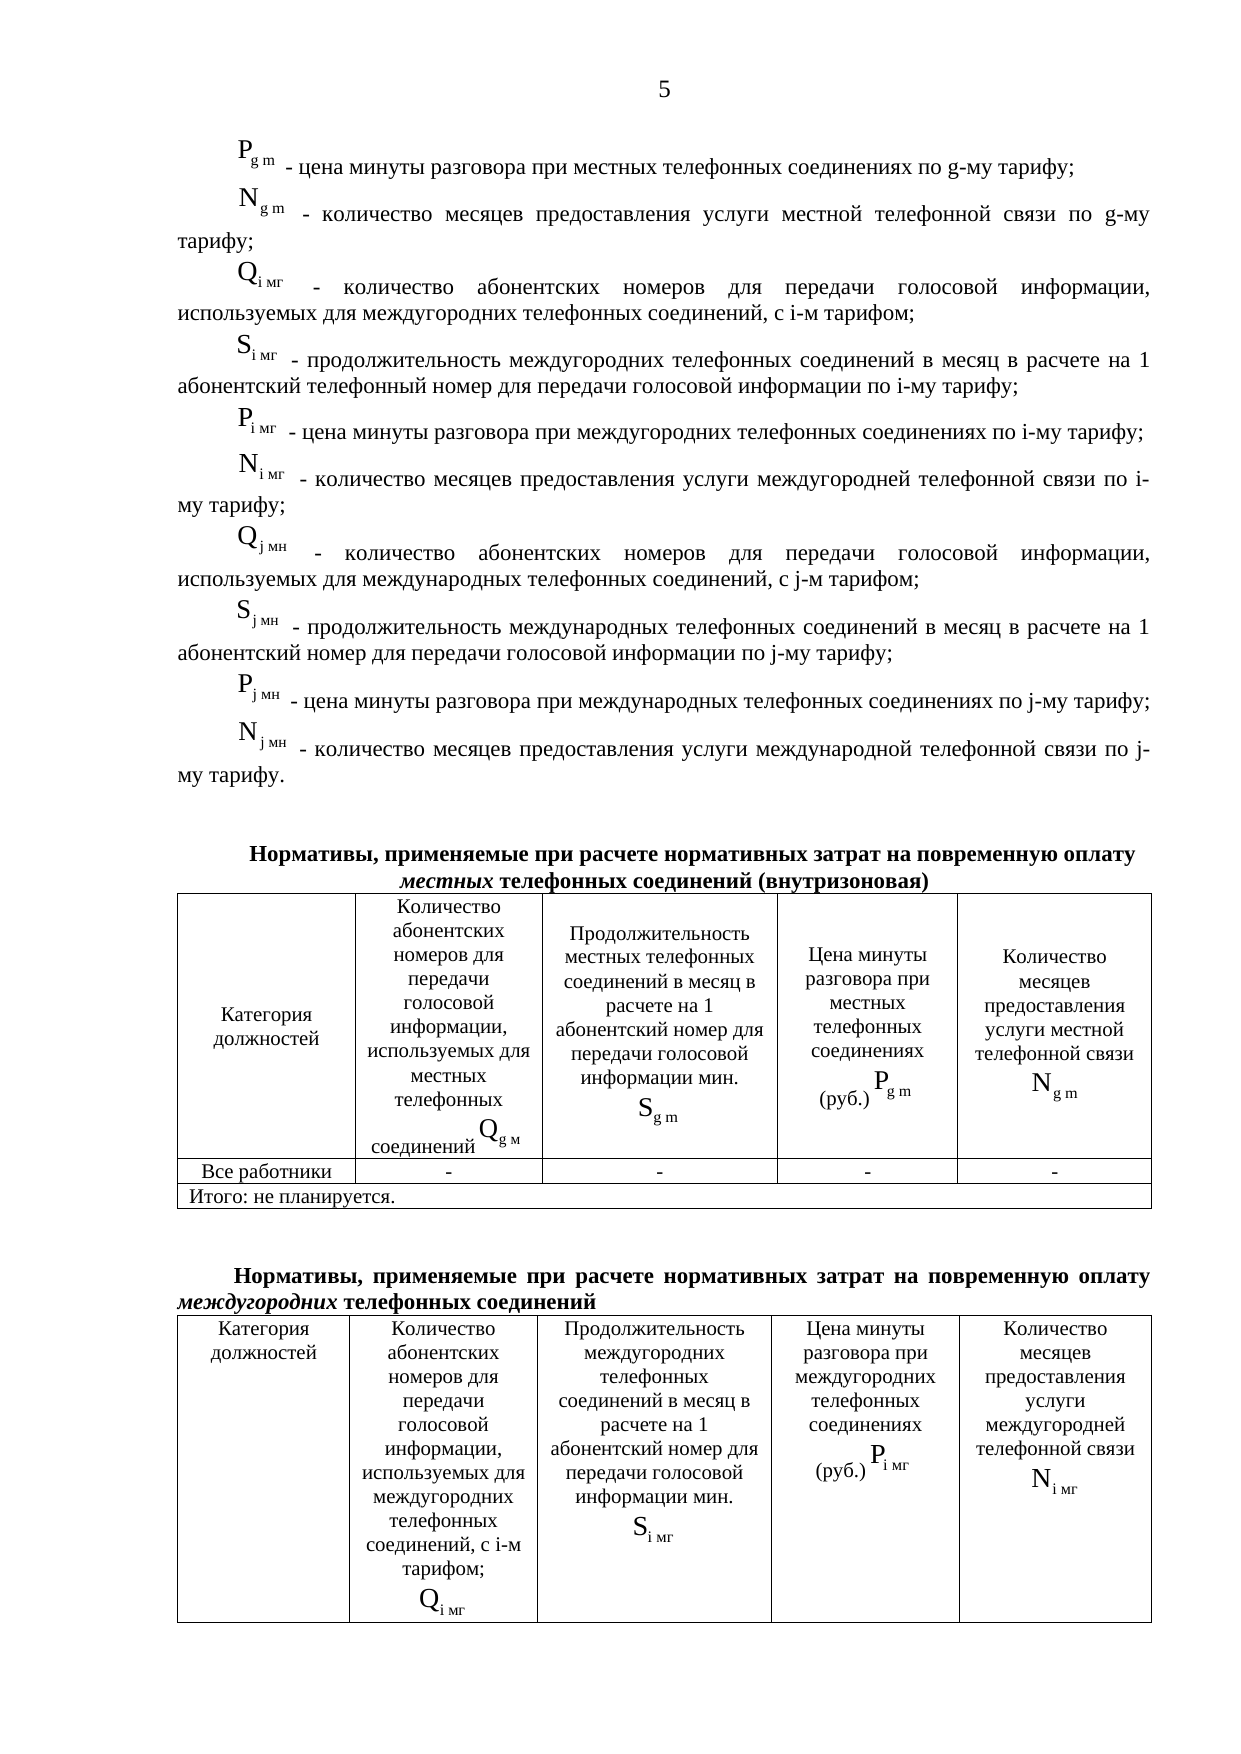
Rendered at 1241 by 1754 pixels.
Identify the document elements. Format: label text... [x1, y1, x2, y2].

text - количество месяцев предоставления услуги международной телефонной связи по j-му тарифу. [177, 713, 1152, 788]
text Нормативы, применяемые при расчете нормативных затрат на повременную оплату местных телефонных соединений (внутризоновая) [177, 840, 1152, 893]
table_cell - [356, 1159, 542, 1183]
table_header Количество месяцев предоставления услуги местной телефонной связи [958, 894, 1151, 1158]
text - продолжительность международных телефонных соединений в месяц в расчете на 1 абонентский номер для передачи голосовой информации по j-му тарифу; [177, 591, 1152, 666]
table_header Категория должностей [178, 1316, 349, 1622]
table_header Количество месяцев предоставления услуги междугородней телефонной связи [960, 1316, 1151, 1622]
text - продолжительность междугородних телефонных соединений в месяц в расчете на 1 абонентский телефонный номер для передачи голосовой информации по i-му тарифу; [177, 326, 1152, 398]
text - цена минуты разговора при междугородних телефонных соединениях по i-му тарифу; [177, 398, 1152, 445]
table_cell - [543, 1159, 777, 1183]
text - количество абонентских номеров для передачи голосовой информации, используемых для междугородних телефонных соединений, с i-м тарифом; [177, 253, 1152, 326]
table_cell - [778, 1159, 957, 1183]
text - количество месяцев предоставления услуги местной телефонной связи по g-му тарифу; [177, 179, 1152, 253]
table_header Продолжительность междугородних телефонных соединений в месяц в расчете на 1 абонентский номер для передачи голосовой информации мин. [538, 1316, 771, 1622]
table_cell Все работники [178, 1159, 355, 1183]
text - цена минуты разговора при международных телефонных соединениях по j-му тарифу; [177, 666, 1152, 713]
table_header Категория должностей [178, 894, 355, 1158]
table_cell - [958, 1159, 1151, 1183]
table_header Количество абонентских номеров для передачи голосовой информации, используемых для местных телефонных соединений [356, 894, 542, 1158]
text - цена минуты разговора при местных телефонных соединениях по g-му тарифу; [177, 131, 1152, 179]
text - количество месяцев предоставления услуги междугородней телефонной связи по i-му тарифу; [177, 445, 1152, 517]
text - количество абонентских номеров для передачи голосовой информации, используемых для международных телефонных соединений, с j-м тарифом; [177, 517, 1152, 591]
table_header Цена минуты разговора при междугородних телефонных соединениях (руб.) [772, 1316, 959, 1622]
table_header Количество абонентских номеров для передачи голосовой информации, используемых для междугородних телефонных соединений, с i-м тарифом; [350, 1316, 537, 1622]
text Нормативы, применяемые при расчете нормативных затрат на повременную оплату междугородних телефонных соединений [177, 1262, 1152, 1315]
table_header Цена минуты разговора при местных телефонных соединениях (руб.) [778, 894, 957, 1158]
table_cell Итого: не планируется. [178, 1184, 1151, 1208]
table_header Продолжительность местных телефонных соединений в месяц в расчете на 1 абонентский номер для передачи голосовой информации мин. [543, 894, 777, 1158]
